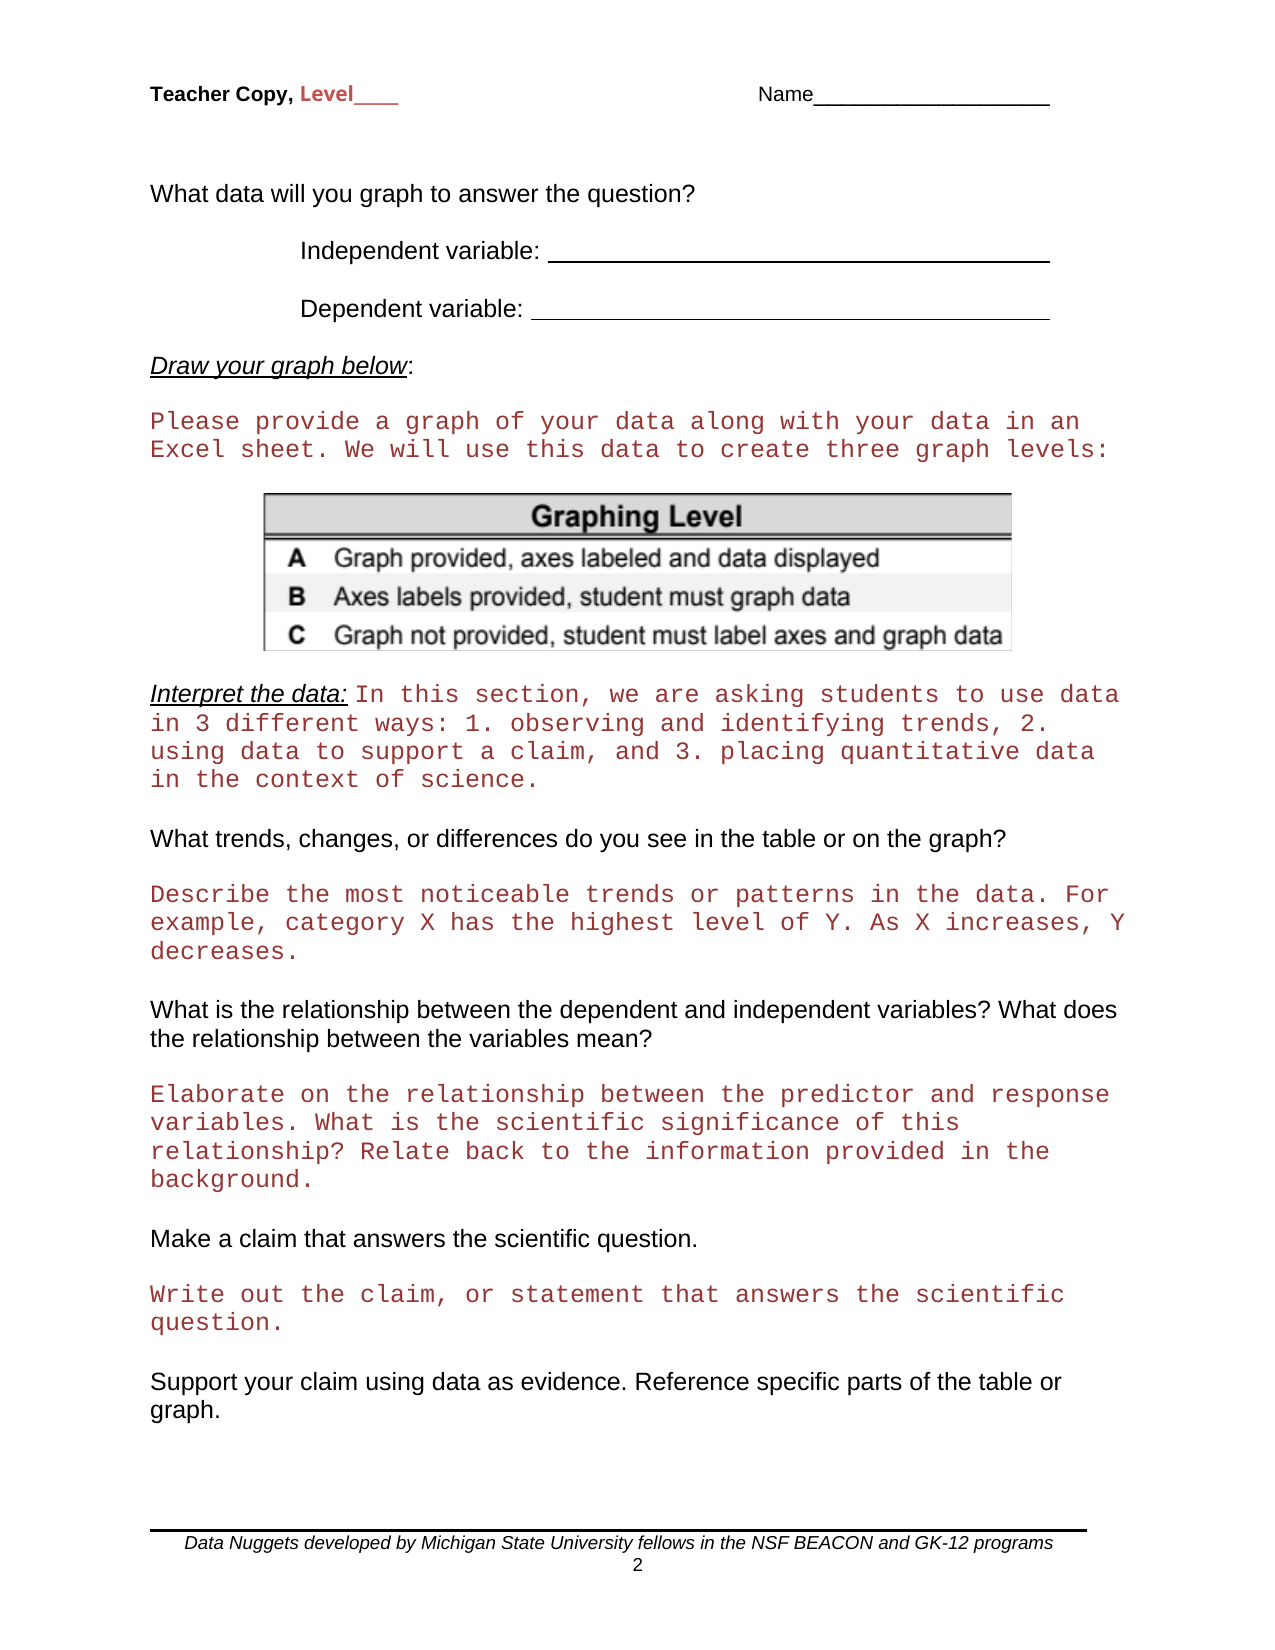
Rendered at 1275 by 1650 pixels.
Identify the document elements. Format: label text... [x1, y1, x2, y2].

text What data will you graph to answer the question? [150, 179, 1125, 236]
text What is the relationship between the dependent and independent variables? What does the relationship between the variables mean? [150, 995, 1125, 1053]
text Elaborate on the relationship between the predictor and response variables. What is the scientific significance of this relationship? Relate back to the information provided in the background. [150, 1082, 1125, 1195]
text Dependent variable: [225, 294, 1125, 322]
text Independent variable: [150, 236, 1125, 265]
text Support your claim using data as evidence. Reference specific parts of the table or graph. [150, 1367, 1125, 1424]
text Please provide a graph of your data along with your data in an Excel sheet. We will use this data to create three graph levels: [150, 409, 1125, 465]
text What trends, changes, or differences do you see in the table or on the graph? [150, 824, 1125, 853]
text Draw your graph below: [150, 351, 1125, 380]
text Interpret the data: In this section, we are asking students to use data in 3 different ways: 1. observing and identifying trends, 2. using data to support a claim, and 3. placing quantitative data in the context of science. [150, 679, 1125, 795]
text Make a claim that answers the scientific question. [150, 1224, 1125, 1252]
text Write out the claim, or statement that answers the scientific question. [150, 1281, 1125, 1338]
text Describe the most noticeable trends or patterns in the data. For example, category X has the highest level of Y. As X increases, Y decreases. [150, 882, 1125, 967]
